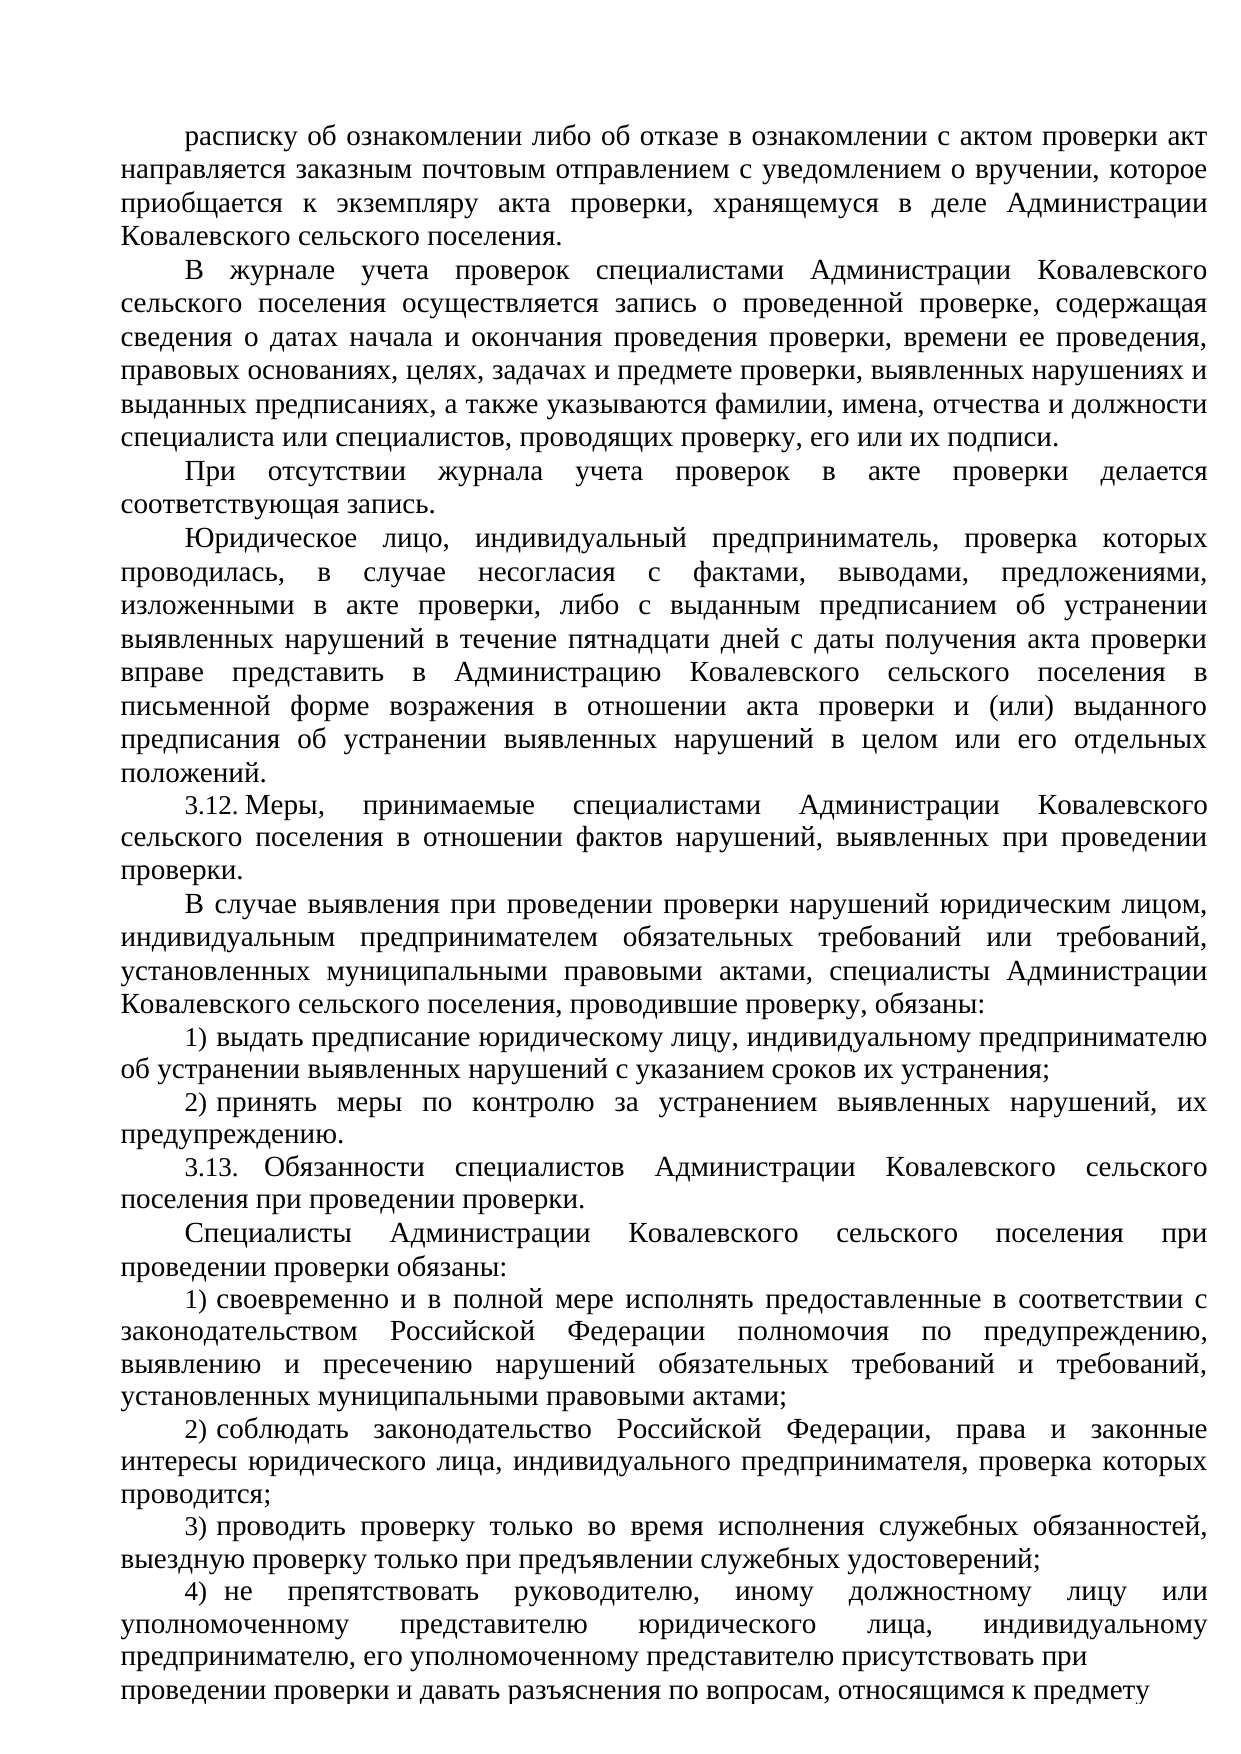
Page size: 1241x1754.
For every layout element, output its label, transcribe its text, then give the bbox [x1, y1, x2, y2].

list своевременно и в полной мере исполнять предоставленные в соответствии с законодательством Российской Федерации полномочия по предупреждению, выявлению и пресечению нарушений обязательных требований и требований, установленных муниципальными правовыми актами; [120, 1282, 1208, 1412]
text проведении проверки и давать разъяснения по вопросам, относящимся к предмету [120, 1672, 1208, 1704]
list проводить проверку только во время исполнения служебных обязанностей, выездную проверку только при предъявлении служебных удостоверений; [120, 1510, 1208, 1575]
list не препятствовать руководителю, иному должностному лицу или уполномоченному представителю юридического лица, индивидуальному предпринимателю, его уполномоченному представителю присутствовать при [120, 1575, 1208, 1672]
list принять меры по контролю за устранением выявленных нарушений, их предупреждению. [120, 1085, 1208, 1150]
list выдать предписание юридическому лицу, индивидуальному предпринимателю об устранении выявленных нарушений с указанием сроков их устранения; [120, 1020, 1208, 1085]
text При отсутствии журнала учета проверок в акте проверки делается соответствующая запись. [120, 453, 1208, 520]
text В журнале учета проверок специалистами Администрации Ковалевского сельского поселения осуществляется запись о проведенной проверке, содержащая сведения о датах начала и окончания проведения проверки, времени ее проведения, правовых основаниях, целях, задачах и предмете проверки, выявленных нарушениях и выданных предписаниях, а также указываются фамилии, имена, отчества и должности специалиста или специалистов, проводящих проверку, его или их подписи. [120, 252, 1208, 453]
text В случае выявления при проведении проверки нарушений юридическим лицом, индивидуальным предпринимателем обязательных требований или требований, установленных муниципальными правовыми актами, специалисты Администрации Ковалевского сельского поселения, проводившие проверку, обязаны: [120, 886, 1208, 1020]
list Меры, принимаемые специалистами Администрации Ковалевского сельского поселения в отношении фактов нарушений, выявленных при проведении проверки. [120, 788, 1208, 886]
list соблюдать законодательство Российской Федерации, права и законные интересы юридического лица, индивидуального предпринимателя, проверка которых проводится; [120, 1412, 1208, 1510]
text расписку об ознакомлении либо об отказе в ознакомлении с актом проверки акт направляется заказным почтовым отправлением с уведомлением о вручении, которое приобщается к экземпляру акта проверки, хранящемуся в деле Администрации Ковалевского сельского поселения. [120, 118, 1208, 252]
list Обязанности специалистов Администрации Ковалевского сельского поселения при проведении проверки. [120, 1150, 1208, 1215]
text Юридическое лицо, индивидуальный предприниматель, проверка которых проводилась, в случае несогласия с фактами, выводами, предложениями, изложенными в акте проверки, либо с выданным предписанием об устранении выявленных нарушений в течение пятнадцати дней с даты получения акта проверки вправе представить в Администрацию Ковалевского сельского поселения в письменной форме возражения в отношении акта проверки и (или) выданного предписания об устранении выявленных нарушений в целом или его отдельных положений. [120, 520, 1208, 788]
text Специалисты Администрации Ковалевского сельского поселения при проведении проверки обязаны: [120, 1215, 1208, 1282]
